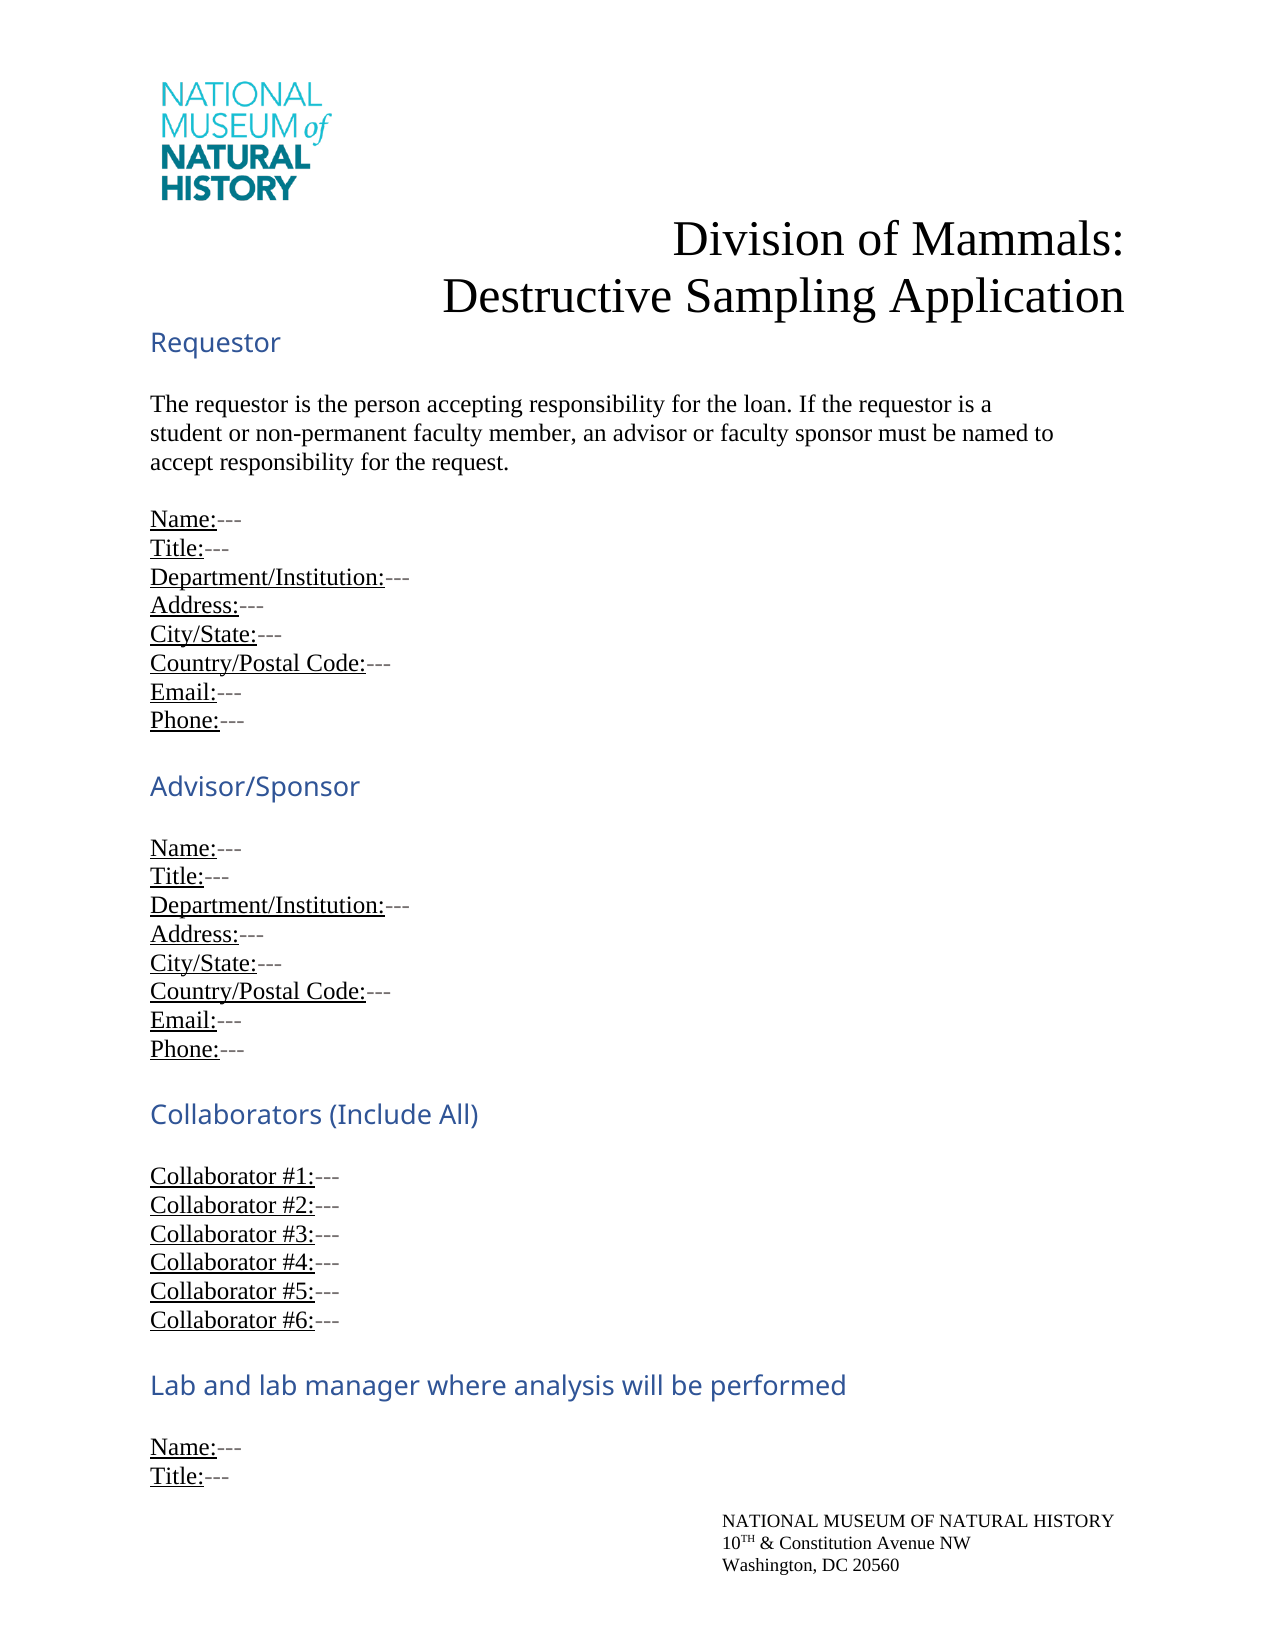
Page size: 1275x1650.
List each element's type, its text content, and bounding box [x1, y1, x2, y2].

text Collaborator #1: [150, 1161, 1125, 1190]
subtitle Collaborators (Include All) [150, 1096, 1125, 1132]
text Name: [150, 504, 1125, 533]
subtitle Requestor [150, 323, 1125, 360]
text Collaborator #5: [150, 1276, 1125, 1305]
text Email: [150, 677, 1125, 705]
text Name: [150, 1432, 1125, 1461]
text Phone: [150, 705, 1125, 734]
subtitle Advisor/Sponsor [150, 767, 1125, 804]
text Department/Institution: [150, 890, 1125, 919]
text Title: [150, 533, 1125, 562]
text Collaborator #4: [150, 1247, 1125, 1276]
text Department/Institution: [150, 562, 1125, 590]
text Address: [150, 919, 1125, 948]
text Phone: [150, 1034, 1125, 1063]
text Name: [150, 833, 1125, 861]
text Address: [150, 590, 1125, 619]
subtitle Lab and lab manager where analysis will be performed [150, 1367, 1125, 1403]
text Collaborator #6: [150, 1305, 1125, 1334]
text Collaborator #2: [150, 1190, 1125, 1219]
text Country/Postal Code: [150, 648, 1125, 677]
text Title: [150, 1461, 1125, 1490]
text City/State: [150, 948, 1125, 976]
text The requestor is the person accepting responsibility for the loan. If the requestor is a student or non-permanent faculty member, an advisor or faculty sponsor must be named to accept responsibility for the request. [150, 389, 1065, 475]
text City/State: [150, 619, 1125, 648]
picture [150, 75, 342, 209]
text Title: [150, 861, 1125, 890]
text Collaborator #3: [150, 1219, 1125, 1247]
text Email: [150, 1005, 1125, 1034]
text Country/Postal Code: [150, 976, 1125, 1005]
